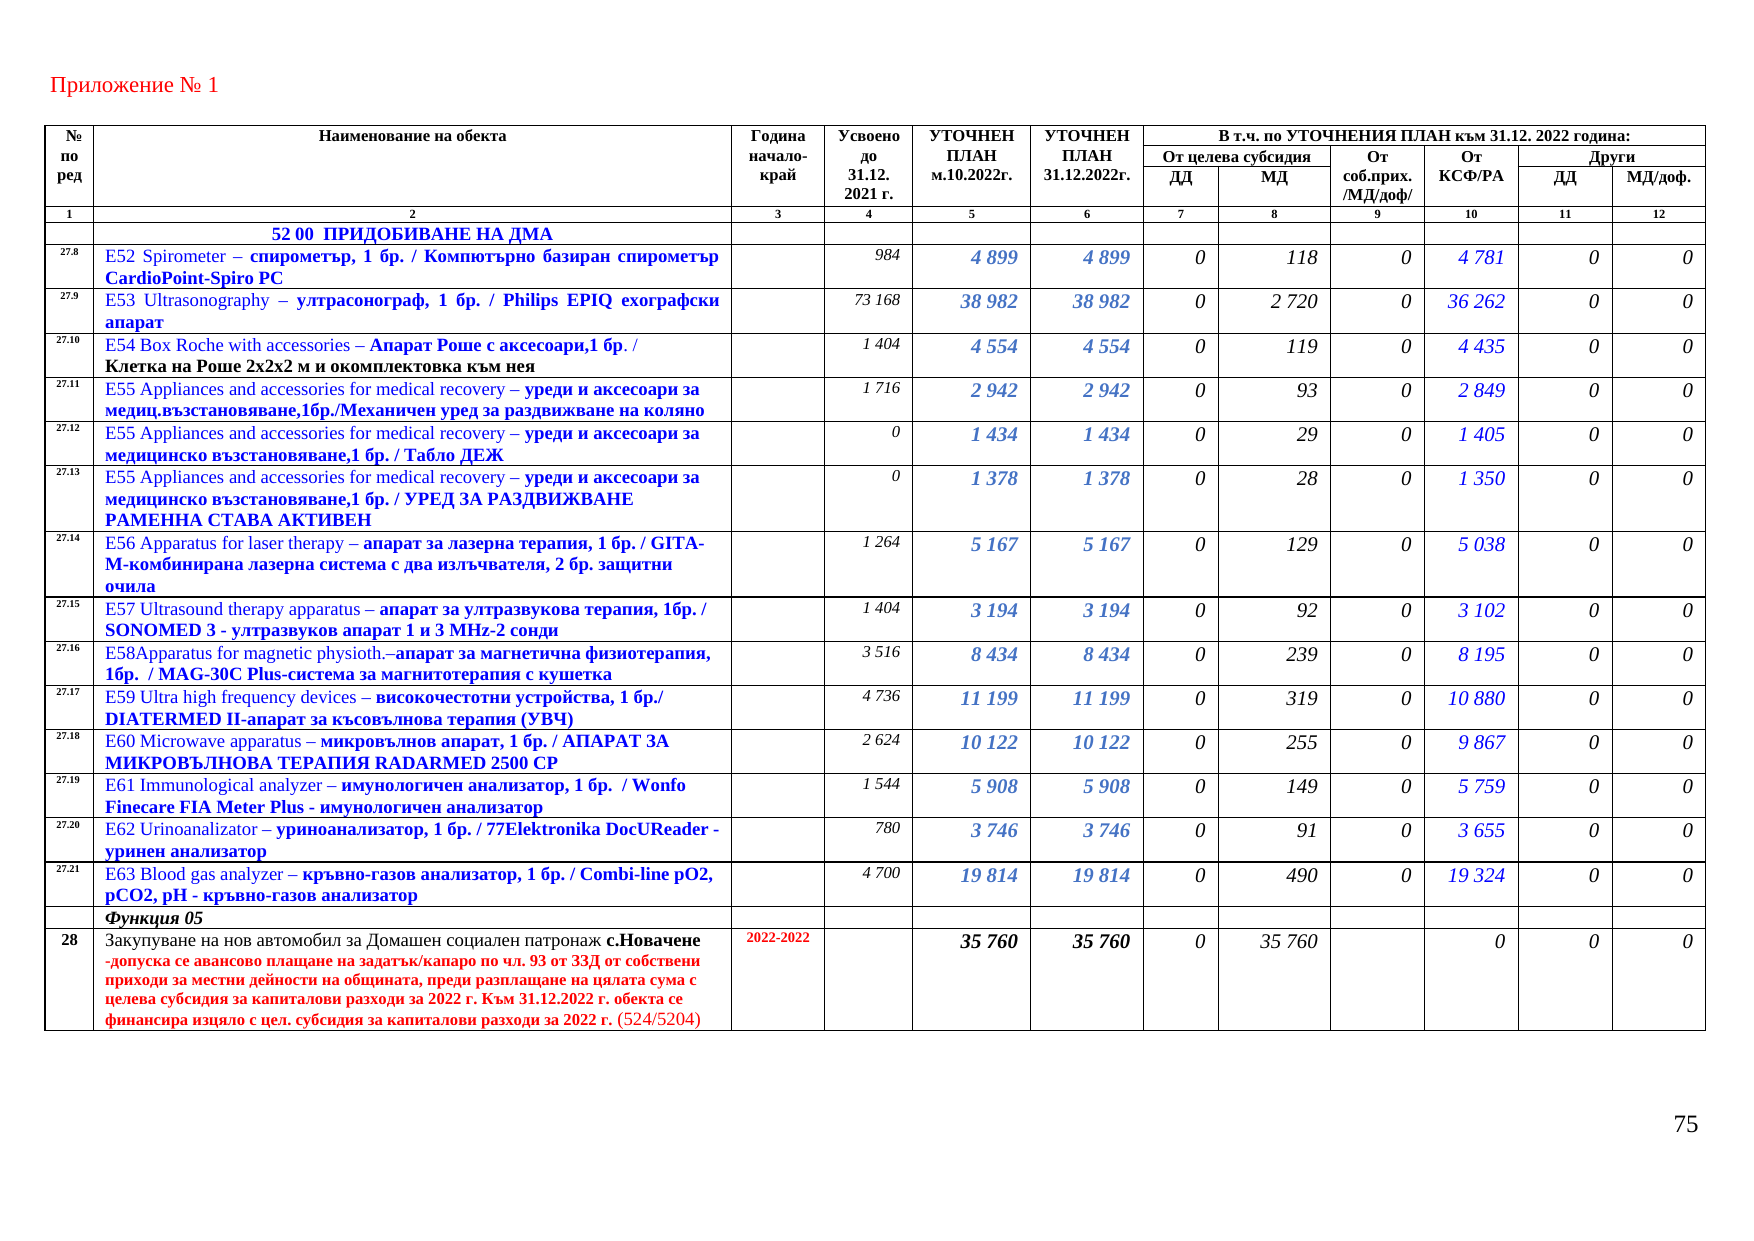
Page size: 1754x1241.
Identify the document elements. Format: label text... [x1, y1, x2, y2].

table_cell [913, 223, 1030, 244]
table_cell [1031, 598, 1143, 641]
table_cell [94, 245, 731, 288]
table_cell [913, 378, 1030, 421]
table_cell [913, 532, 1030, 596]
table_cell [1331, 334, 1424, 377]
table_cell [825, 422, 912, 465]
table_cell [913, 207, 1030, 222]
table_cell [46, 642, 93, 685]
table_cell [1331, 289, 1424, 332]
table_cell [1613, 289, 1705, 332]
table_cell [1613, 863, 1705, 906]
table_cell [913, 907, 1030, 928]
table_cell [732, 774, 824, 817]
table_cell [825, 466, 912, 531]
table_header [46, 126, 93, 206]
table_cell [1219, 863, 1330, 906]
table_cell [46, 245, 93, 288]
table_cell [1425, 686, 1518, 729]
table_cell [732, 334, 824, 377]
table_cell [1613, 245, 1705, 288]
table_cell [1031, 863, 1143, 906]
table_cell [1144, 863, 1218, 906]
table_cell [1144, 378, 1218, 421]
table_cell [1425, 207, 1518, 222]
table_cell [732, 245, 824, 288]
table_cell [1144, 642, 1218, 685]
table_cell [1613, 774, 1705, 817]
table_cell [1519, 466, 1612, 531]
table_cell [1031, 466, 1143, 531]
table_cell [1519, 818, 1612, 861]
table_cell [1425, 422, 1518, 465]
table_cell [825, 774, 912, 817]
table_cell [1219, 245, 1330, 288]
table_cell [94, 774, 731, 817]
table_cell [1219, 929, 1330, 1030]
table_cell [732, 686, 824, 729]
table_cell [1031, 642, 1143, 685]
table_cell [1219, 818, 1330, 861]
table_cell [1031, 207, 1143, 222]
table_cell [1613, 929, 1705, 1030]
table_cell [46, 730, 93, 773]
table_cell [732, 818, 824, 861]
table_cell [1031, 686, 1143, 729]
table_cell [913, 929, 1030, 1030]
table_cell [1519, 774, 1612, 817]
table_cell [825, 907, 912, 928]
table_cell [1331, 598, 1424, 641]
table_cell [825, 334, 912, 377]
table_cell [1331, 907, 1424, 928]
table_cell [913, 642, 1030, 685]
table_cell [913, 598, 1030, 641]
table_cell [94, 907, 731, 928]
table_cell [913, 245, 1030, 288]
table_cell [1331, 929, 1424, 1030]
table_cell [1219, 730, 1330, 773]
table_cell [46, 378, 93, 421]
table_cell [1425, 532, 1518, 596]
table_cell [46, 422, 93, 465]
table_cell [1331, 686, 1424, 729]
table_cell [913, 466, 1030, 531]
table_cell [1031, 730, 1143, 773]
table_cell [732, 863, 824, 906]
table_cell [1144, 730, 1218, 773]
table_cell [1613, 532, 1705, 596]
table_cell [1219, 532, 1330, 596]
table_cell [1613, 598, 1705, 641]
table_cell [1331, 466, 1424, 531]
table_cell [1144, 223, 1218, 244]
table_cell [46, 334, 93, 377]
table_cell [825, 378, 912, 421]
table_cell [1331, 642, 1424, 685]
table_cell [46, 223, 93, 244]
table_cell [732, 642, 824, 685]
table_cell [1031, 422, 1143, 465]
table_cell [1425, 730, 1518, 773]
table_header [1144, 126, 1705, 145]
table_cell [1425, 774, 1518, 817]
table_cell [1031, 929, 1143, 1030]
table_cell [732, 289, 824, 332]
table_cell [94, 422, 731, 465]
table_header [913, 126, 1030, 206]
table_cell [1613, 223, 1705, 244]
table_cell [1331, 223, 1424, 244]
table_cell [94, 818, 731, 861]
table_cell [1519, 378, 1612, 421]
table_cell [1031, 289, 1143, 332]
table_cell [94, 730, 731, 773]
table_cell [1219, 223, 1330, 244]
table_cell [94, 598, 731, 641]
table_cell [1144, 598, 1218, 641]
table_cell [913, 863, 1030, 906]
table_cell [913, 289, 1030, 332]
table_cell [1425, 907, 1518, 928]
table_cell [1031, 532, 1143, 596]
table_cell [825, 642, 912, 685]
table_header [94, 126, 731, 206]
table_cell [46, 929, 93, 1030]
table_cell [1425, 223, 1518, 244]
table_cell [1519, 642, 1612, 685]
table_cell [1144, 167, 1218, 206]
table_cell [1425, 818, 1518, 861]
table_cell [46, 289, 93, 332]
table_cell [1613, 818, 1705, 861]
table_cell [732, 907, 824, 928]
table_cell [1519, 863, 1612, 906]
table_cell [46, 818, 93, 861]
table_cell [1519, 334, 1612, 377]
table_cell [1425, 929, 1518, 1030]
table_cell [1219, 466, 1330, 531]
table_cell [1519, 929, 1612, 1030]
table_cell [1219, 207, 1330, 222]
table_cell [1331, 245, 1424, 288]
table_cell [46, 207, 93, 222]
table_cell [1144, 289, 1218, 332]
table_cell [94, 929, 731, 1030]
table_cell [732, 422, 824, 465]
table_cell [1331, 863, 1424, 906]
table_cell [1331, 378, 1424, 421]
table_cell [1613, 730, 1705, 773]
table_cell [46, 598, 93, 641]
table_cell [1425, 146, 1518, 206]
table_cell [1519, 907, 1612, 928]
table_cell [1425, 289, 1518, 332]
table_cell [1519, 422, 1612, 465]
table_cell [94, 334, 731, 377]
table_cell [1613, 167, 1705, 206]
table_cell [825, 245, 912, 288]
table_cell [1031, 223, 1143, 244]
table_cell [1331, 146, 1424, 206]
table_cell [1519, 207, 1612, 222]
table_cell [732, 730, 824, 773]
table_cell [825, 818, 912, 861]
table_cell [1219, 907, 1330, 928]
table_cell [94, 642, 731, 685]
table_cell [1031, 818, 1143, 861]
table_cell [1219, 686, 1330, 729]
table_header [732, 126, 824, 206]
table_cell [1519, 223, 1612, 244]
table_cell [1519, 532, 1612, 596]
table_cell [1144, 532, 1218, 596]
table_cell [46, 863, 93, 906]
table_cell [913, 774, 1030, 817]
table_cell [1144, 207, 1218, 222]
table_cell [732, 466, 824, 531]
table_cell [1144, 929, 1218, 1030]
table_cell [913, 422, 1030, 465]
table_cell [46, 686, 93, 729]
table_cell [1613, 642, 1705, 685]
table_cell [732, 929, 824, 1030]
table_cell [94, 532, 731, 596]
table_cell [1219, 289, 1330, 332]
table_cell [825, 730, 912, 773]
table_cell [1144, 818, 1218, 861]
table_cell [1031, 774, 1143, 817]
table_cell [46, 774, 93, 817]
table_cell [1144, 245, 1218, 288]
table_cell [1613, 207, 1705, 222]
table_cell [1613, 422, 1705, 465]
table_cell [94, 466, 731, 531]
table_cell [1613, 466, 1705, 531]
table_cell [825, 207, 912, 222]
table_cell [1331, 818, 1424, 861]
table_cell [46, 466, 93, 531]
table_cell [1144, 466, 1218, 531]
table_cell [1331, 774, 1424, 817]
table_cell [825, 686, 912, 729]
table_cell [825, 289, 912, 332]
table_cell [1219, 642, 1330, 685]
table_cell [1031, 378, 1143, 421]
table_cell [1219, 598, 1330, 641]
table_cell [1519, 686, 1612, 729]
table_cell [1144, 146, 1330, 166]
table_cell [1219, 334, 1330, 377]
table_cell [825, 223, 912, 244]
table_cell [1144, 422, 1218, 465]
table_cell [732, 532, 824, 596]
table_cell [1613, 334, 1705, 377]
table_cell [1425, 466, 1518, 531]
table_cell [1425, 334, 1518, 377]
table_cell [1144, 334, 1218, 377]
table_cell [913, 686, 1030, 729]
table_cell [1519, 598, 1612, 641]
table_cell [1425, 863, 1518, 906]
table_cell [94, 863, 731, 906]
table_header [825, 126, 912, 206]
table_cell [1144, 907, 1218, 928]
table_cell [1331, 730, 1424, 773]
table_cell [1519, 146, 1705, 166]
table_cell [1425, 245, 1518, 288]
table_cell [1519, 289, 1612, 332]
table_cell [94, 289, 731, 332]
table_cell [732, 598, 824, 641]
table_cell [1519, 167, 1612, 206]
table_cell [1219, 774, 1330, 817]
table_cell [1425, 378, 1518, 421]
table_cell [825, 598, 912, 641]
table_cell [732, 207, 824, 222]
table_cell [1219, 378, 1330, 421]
text Приложение № 1 [44, 71, 1698, 97]
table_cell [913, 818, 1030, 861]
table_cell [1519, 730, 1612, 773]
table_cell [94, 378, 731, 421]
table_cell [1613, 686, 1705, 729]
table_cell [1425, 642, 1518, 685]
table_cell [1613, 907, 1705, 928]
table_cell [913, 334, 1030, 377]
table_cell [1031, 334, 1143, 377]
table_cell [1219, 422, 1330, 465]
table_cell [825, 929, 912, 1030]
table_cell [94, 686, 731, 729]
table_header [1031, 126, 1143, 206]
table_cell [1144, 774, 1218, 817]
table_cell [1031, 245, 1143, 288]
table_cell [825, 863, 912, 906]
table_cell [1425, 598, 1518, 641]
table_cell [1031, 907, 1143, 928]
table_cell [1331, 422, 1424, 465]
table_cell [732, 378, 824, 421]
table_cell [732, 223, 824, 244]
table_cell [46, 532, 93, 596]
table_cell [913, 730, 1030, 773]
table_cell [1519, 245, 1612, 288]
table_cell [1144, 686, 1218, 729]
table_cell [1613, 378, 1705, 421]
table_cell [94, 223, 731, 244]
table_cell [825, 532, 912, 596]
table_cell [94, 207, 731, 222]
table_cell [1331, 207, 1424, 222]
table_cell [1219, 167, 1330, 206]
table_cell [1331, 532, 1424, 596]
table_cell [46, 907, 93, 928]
